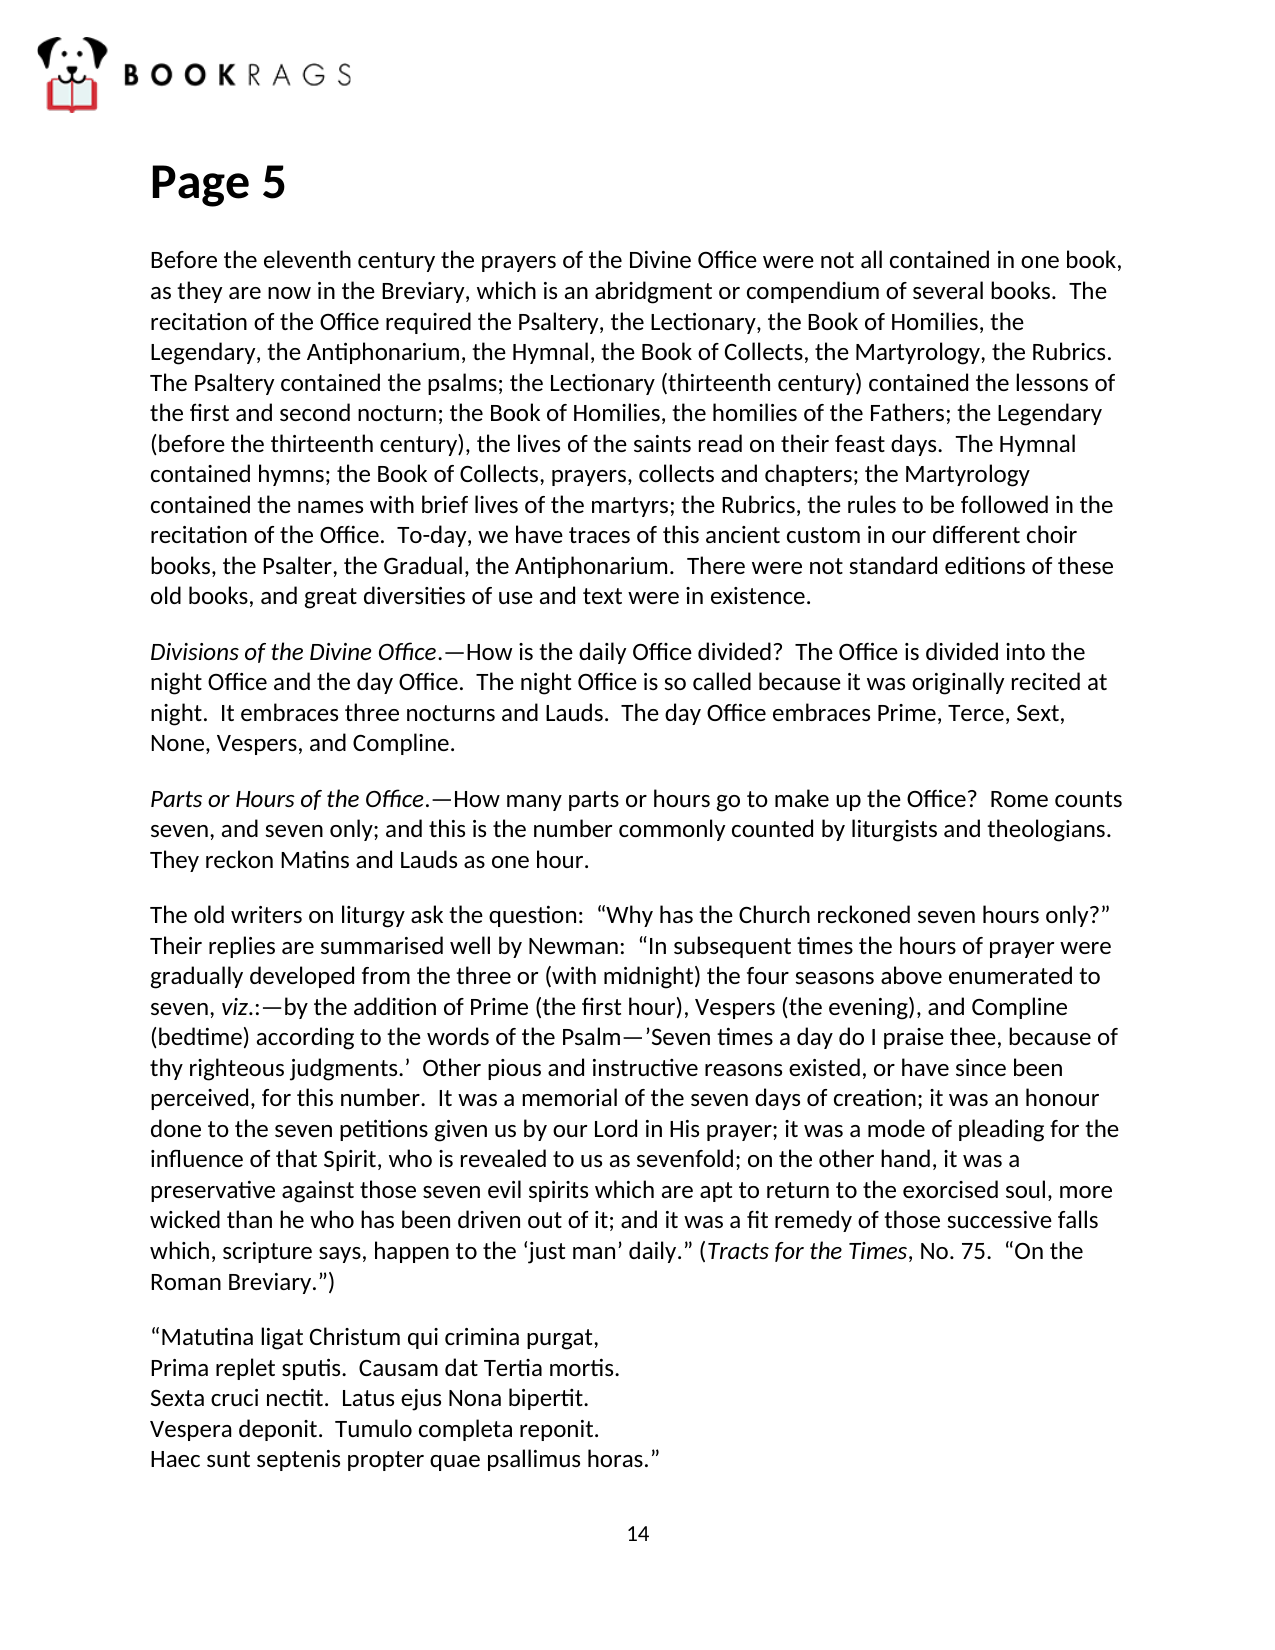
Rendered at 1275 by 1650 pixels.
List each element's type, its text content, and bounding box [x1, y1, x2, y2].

picture [37, 37, 351, 113]
text “Matutina ligat Christum qui crimina purgat, Prima replet sputis. Causam dat Tertia mortis. Sexta cruci nectit. Latus ejus Nona bipertit. Vespera deponit. Tumulo completa reponit. Haec sunt septenis propter quae psallimus horas.” [150, 1321, 1125, 1474]
text Page 5 [150, 150, 1125, 211]
text The old writers on liturgy ask the question: “Why has the Church reckoned seven hours only?” Their replies are summarised well by Newman: “In subsequent times the hours of prayer were gradually developed from the three or (with midnight) the four seasons above enumerated to seven, viz.:—­by the addition of Prime (the first hour), Vespers (the evening), and Compline (bedtime) according to the words of the Psalm—­’Seven times a day do I praise thee, because of thy righteous judgments.’ Other pious and instructive reasons existed, or have since been perceived, for this number. It was a memorial of the seven days of creation; it was an honour done to the seven petitions given us by our Lord in His prayer; it was a mode of pleading for the influence of that Spirit, who is revealed to us as sevenfold; on the other hand, it was a preservative against those seven evil spirits which are apt to return to the exorcised soul, more wicked than he who has been driven out of it; and it was a fit remedy of those successive falls which, scripture says, happen to the ‘just man’ daily.” (Tracts for the Times, No. 75. “On the Roman Breviary.”) [150, 899, 1125, 1296]
text Parts or Hours of the Office.—­How many parts or hours go to make up the Office? Rome counts seven, and seven only; and this is the number commonly counted by liturgists and theologians. They reckon Matins and Lauds as one hour. [150, 783, 1125, 874]
text Before the eleventh century the prayers of the Divine Office were not all contained in one book, as they are now in the Breviary, which is an abridgment or compendium of several books. The recitation of the Office required the Psaltery, the Lectionary, the Book of Homilies, the Legendary, the Antiphonarium, the Hymnal, the Book of Collects, the Martyrology, the Rubrics. The Psaltery contained the psalms; the Lectionary (thirteenth century) contained the lessons of the first and second nocturn; the Book of Homilies, the homilies of the Fathers; the Legendary (before the thirteenth century), the lives of the saints read on their feast days. The Hymnal contained hymns; the Book of Collects, prayers, collects and chapters; the Martyrology contained the names with brief lives of the martyrs; the Rubrics, the rules to be followed in the recitation of the Office. To-day, we have traces of this ancient custom in our different choir books, the Psalter, the Gradual, the Antiphonarium. There were not standard editions of these old books, and great diversities of use and text were in existence. [150, 244, 1125, 611]
text Divisions of the Divine Office.—­How is the daily Office divided? The Office is divided into the night Office and the day Office. The night Office is so called because it was originally recited at night. It embraces three nocturns and Lauds. The day Office embraces Prime, Terce, Sext, None, Vespers, and Compline. [150, 636, 1125, 758]
